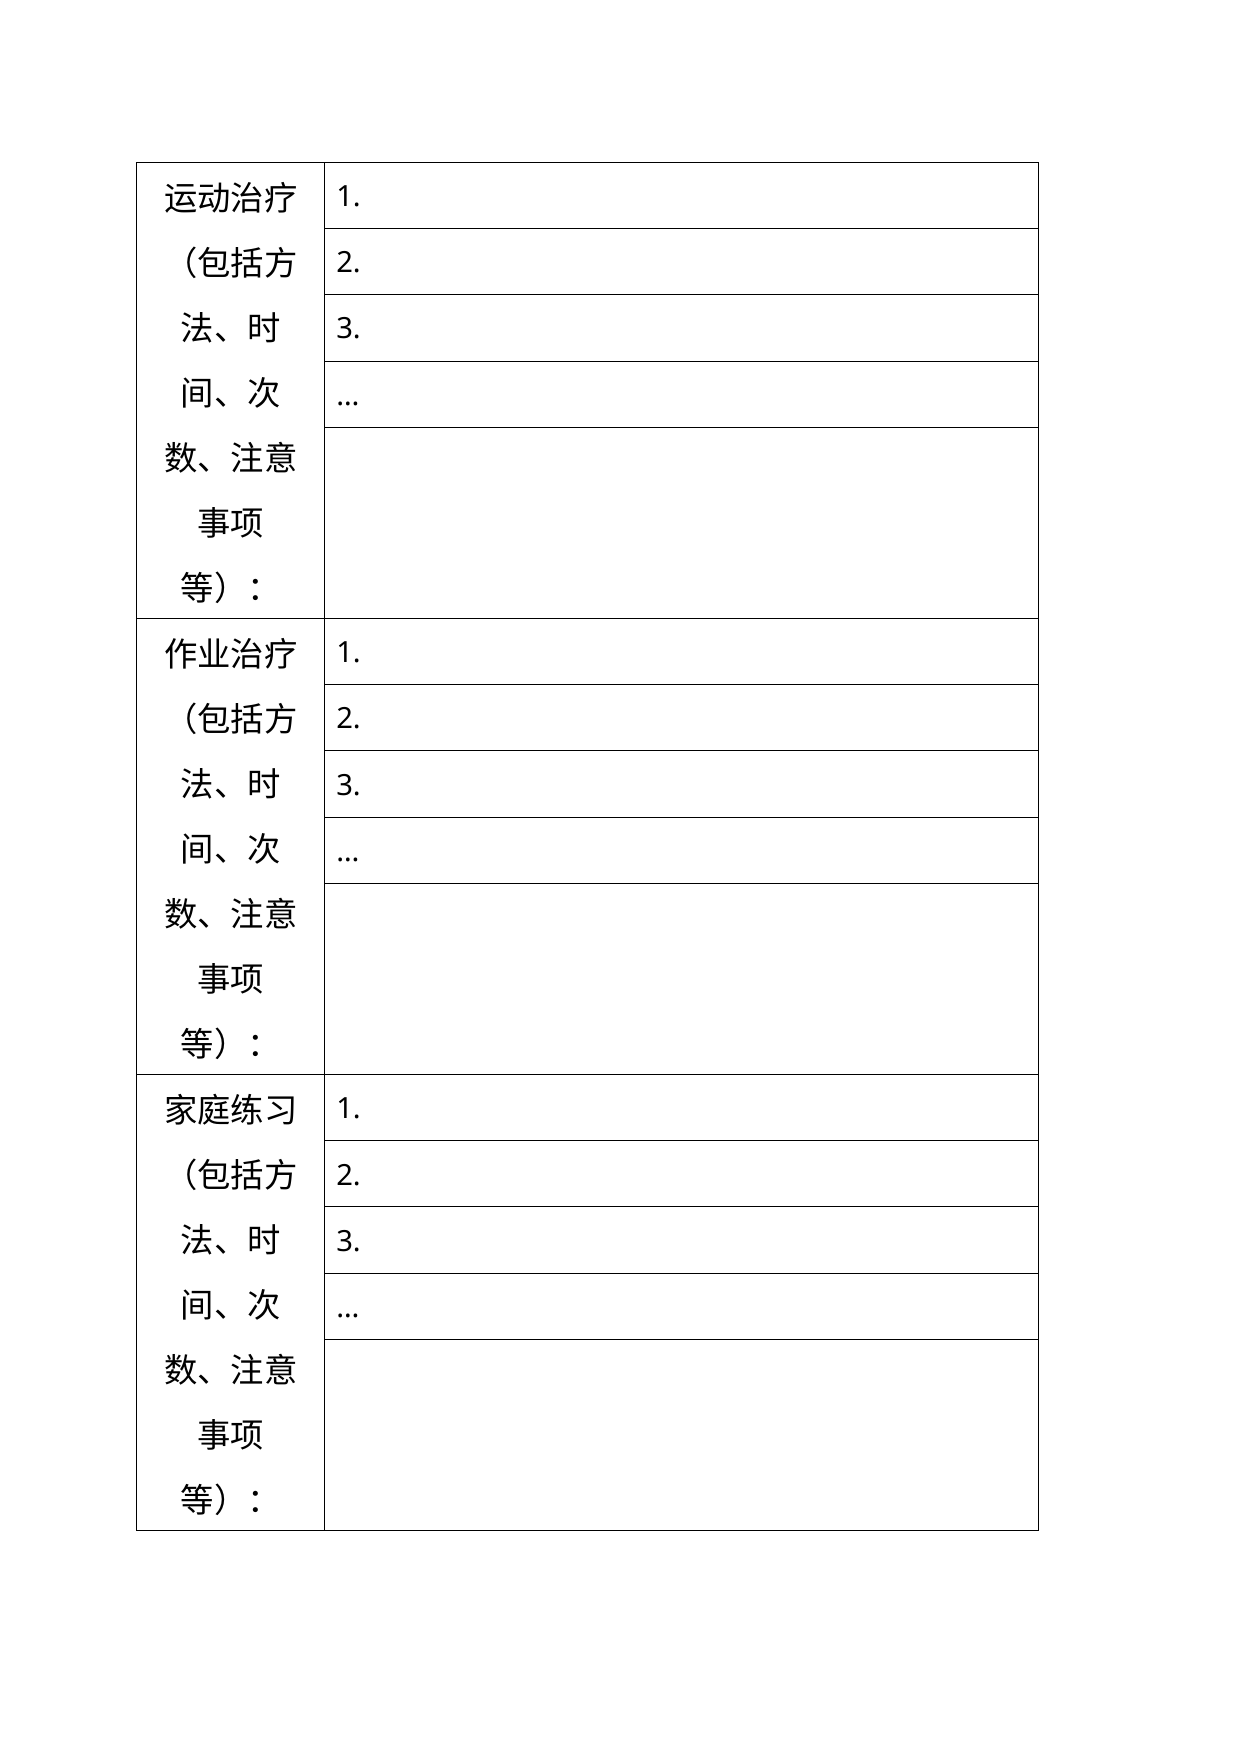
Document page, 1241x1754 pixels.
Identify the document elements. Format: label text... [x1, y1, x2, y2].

table_cell 运动治疗（包括方法、时间、次数、注意事项等）： [137, 163, 324, 618]
table_cell 3. [325, 1207, 1038, 1273]
table_cell [325, 884, 1038, 1074]
table_cell [325, 1340, 1038, 1530]
table_cell 1. [325, 1075, 1038, 1140]
table_cell 家庭练习（包括方法、时间、次数、注意事项等）： [137, 1075, 324, 1530]
table_cell … [325, 1274, 1038, 1339]
table_cell 2. [325, 685, 1038, 750]
table_cell [325, 428, 1038, 618]
table_cell 1. [325, 619, 1038, 684]
table_cell 2. [325, 1141, 1038, 1206]
table_cell 1. [325, 163, 1038, 228]
table_cell 作业治疗（包括方法、时间、次数、注意事项等）： [137, 619, 324, 1074]
table_cell … [325, 362, 1038, 427]
table_cell 3. [325, 751, 1038, 817]
table_cell … [325, 818, 1038, 883]
table_cell 3. [325, 295, 1038, 361]
table_cell 2. [325, 229, 1038, 294]
